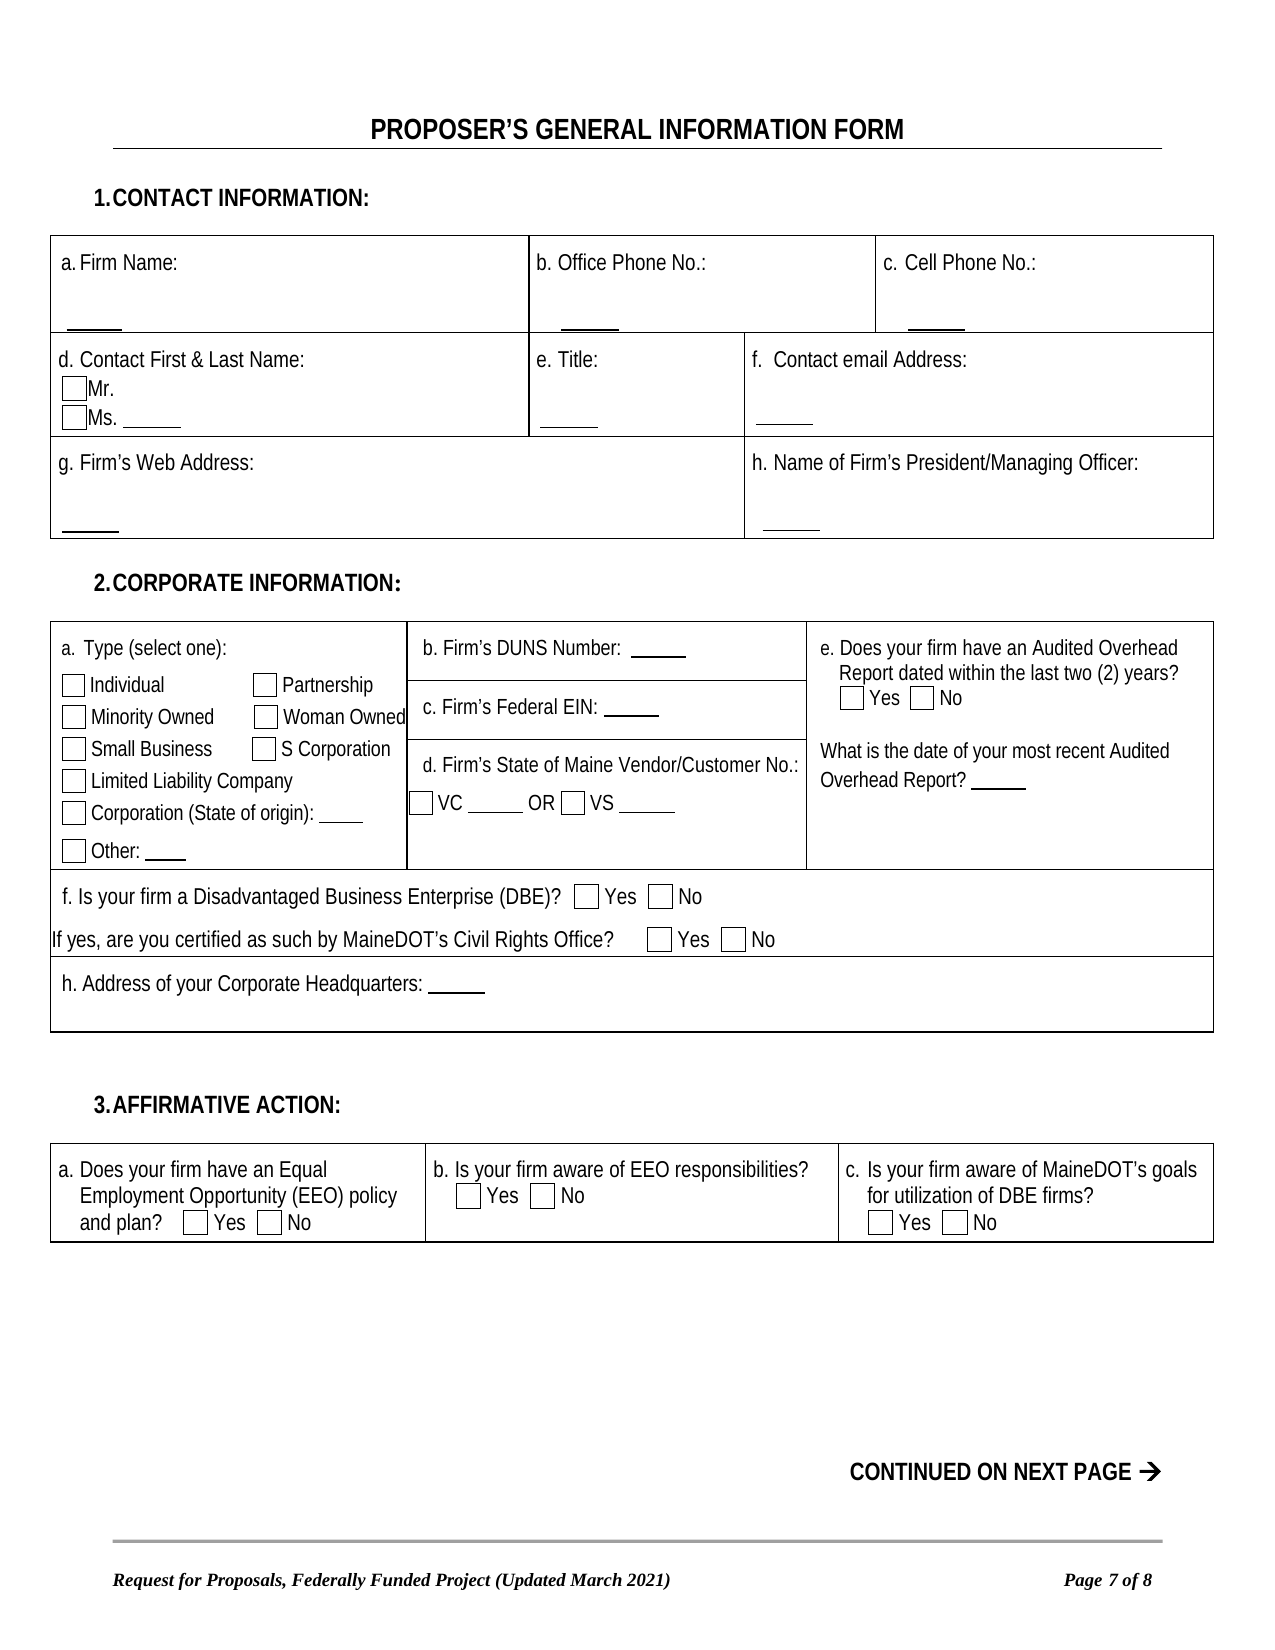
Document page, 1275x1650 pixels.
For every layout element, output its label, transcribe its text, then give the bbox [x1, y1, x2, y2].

table_cell Title: [530, 333, 744, 436]
table_header Cell Phone No.: [876, 236, 1213, 332]
table_cell Firm’s Web Address: [51, 437, 744, 538]
table_cell Contact First & Last Name: Mr. Ms. [51, 333, 528, 436]
table_header Office Phone No.: [530, 236, 875, 332]
list CONTACT INFORMATION: [94, 182, 1162, 211]
table_cell Contact email Address: [745, 333, 1213, 436]
table_cell c. Firm’s Federal EIN: [408, 681, 806, 738]
list AFFIRMATIVE ACTION: [94, 1090, 1162, 1118]
text PROPOSER’S GENERAL INFORMATION FORM [112, 112, 1162, 149]
table_header Does your firm have an Equal Employment Opportunity (EEO) policy and plan? Yes No [51, 1144, 425, 1241]
table_header b. Firm’s DUNS Number: [408, 622, 806, 680]
table_cell f. Is your firm a Disadvantaged Business Enterprise (DBE)? Yes No If yes, are you certified as such by MaineDOT’s Civil Rights Office? Yes No [51, 870, 1213, 956]
list CORPORATE INFORMATION: [94, 568, 1162, 597]
table_header a. Type (select one): Individual Partnership Minority Owned Woman Owned Small Business S Corporation Limited Liability Company Corporation (State of origin): Other: [51, 622, 406, 869]
table_cell d. Firm’s State of Maine Vendor/Customer No.: VC OR VS [408, 740, 806, 869]
table_cell Name of Firm’s President/Managing Officer: [745, 437, 1213, 538]
table_header e. Does your firm have an Audited Overhead Report dated within the last two (2) years? Yes No What is the date of your most recent Audited Overhead Report? [807, 622, 1213, 869]
table_header Is your firm aware of MaineDOT’s goals for utilization of DBE firms? Yes No [839, 1144, 1213, 1241]
table_header Firm Name: [51, 236, 528, 332]
table_cell h. Address of your Corporate Headquarters: [51, 957, 1213, 1031]
list CONTINUED ON NEXT PAGE [131, 1457, 1162, 1486]
table_header Is your firm aware of EEO responsibilities? Yes No [426, 1144, 838, 1241]
